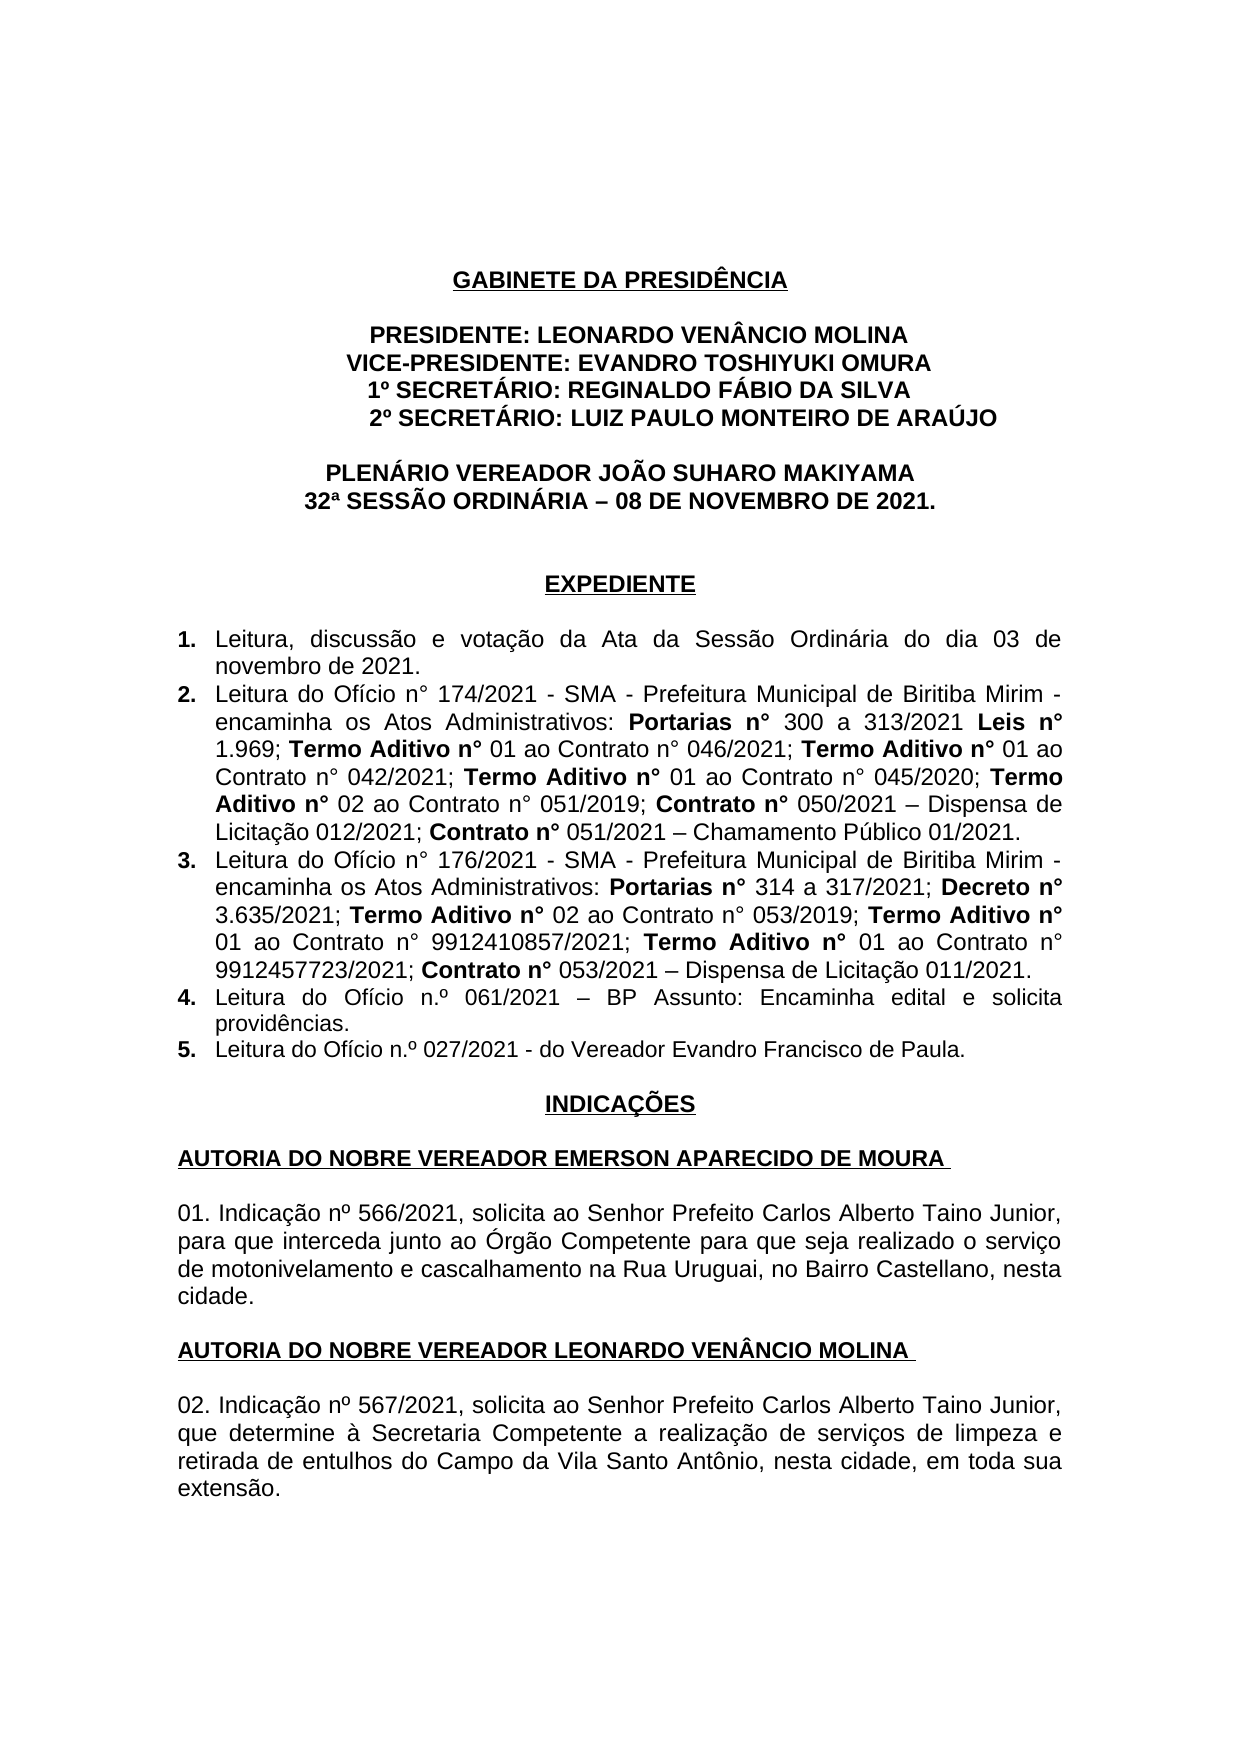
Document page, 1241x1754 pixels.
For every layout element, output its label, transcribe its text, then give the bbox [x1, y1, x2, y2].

text INDICAÇÕES [177, 1090, 1063, 1118]
list Leitura do Ofício n° 176/2021 - SMA - Prefeitura Municipal de Biritiba Mirim - encaminha os Atos Administrativos: Portarias n° 314 a 317/2021; Decreto n° 3.635/2021; Termo Aditivo n° 02 ao Contrato n° 053/2019; Termo Aditivo n° 01 ao Contrato n° 9912410857/2021; Termo Aditivo n° 01 ao Contrato n° 9912457723/2021; Contrato n° 053/2021 – Dispensa de Licitação 011/2021. [177, 846, 1063, 983]
text EXPEDIENTE [177, 569, 1063, 597]
text AUTORIA DO NOBRE VEREADOR EMERSON APARECIDO DE MOURA [177, 1145, 1063, 1172]
text 1º SECRETÁRIO: REGINALDO FÁBIO DA SILVA [215, 376, 1063, 404]
text GABINETE DA PRESIDÊNCIA [177, 266, 1063, 293]
text AUTORIA DO NOBRE VEREADOR LEONARDO VENÂNCIO MOLINA [177, 1337, 1063, 1364]
text PLENÁRIO VEREADOR JOÃO SUHARO MAKIYAMA [177, 459, 1063, 487]
list Leitura, discussão e votação da Ata da Sessão Ordinária do dia 03 de novembro de 2021. [177, 625, 1063, 680]
list Leitura do Ofício n° 174/2021 - SMA - Prefeitura Municipal de Biritiba Mirim - encaminha os Atos Administrativos: Portarias n° 300 a 313/2021 Leis n° 1.969; Termo Aditivo n° 01 ao Contrato n° 046/2021; Termo Aditivo n° 01 ao Contrato n° 042/2021; Termo Aditivo n° 01 ao Contrato n° 045/2020; Termo Aditivo n° 02 ao Contrato n° 051/2019; Contrato n° 050/2021 – Dispensa de Licitação 012/2021; Contrato n° 051/2021 – Chamamento Público 01/2021. [177, 680, 1063, 846]
text VICE-PRESIDENTE: EVANDRO TOSHIYUKI OMURA [215, 349, 1063, 376]
text 02. Indicação nº 567/2021, solicita ao Senhor Prefeito Carlos Alberto Taino Junior, que determine à Secretaria Competente a realização de serviços de limpeza e retirada de entulhos do Campo da Vila Santo Antônio, nesta cidade, em toda sua extensão. [177, 1391, 1063, 1502]
list Leitura do Ofício n.º 027/2021 - do Vereador Evandro Francisco de Paula. [177, 1036, 1063, 1063]
list Leitura do Ofício n.º 061/2021 – BP Assunto: Encaminha edital e solicita providências. [177, 983, 1063, 1036]
text 01. Indicação nº 566/2021, solicita ao Senhor Prefeito Carlos Alberto Taino Junior, para que interceda junto ao Órgão Competente para que seja realizado o serviço de motonivelamento e cascalhamento na Rua Uruguai, no Bairro Castellano, nesta cidade. [177, 1199, 1063, 1310]
text 32ª SESSÃO ORDINÁRIA – 08 DE NOVEMBRO DE 2021. [177, 487, 1063, 514]
text PRESIDENTE: LEONARDO VENÂNCIO MOLINA [215, 321, 1063, 349]
text 2º SECRETÁRIO: LUIZ PAULO MONTEIRO DE ARAÚJO [177, 404, 1063, 431]
